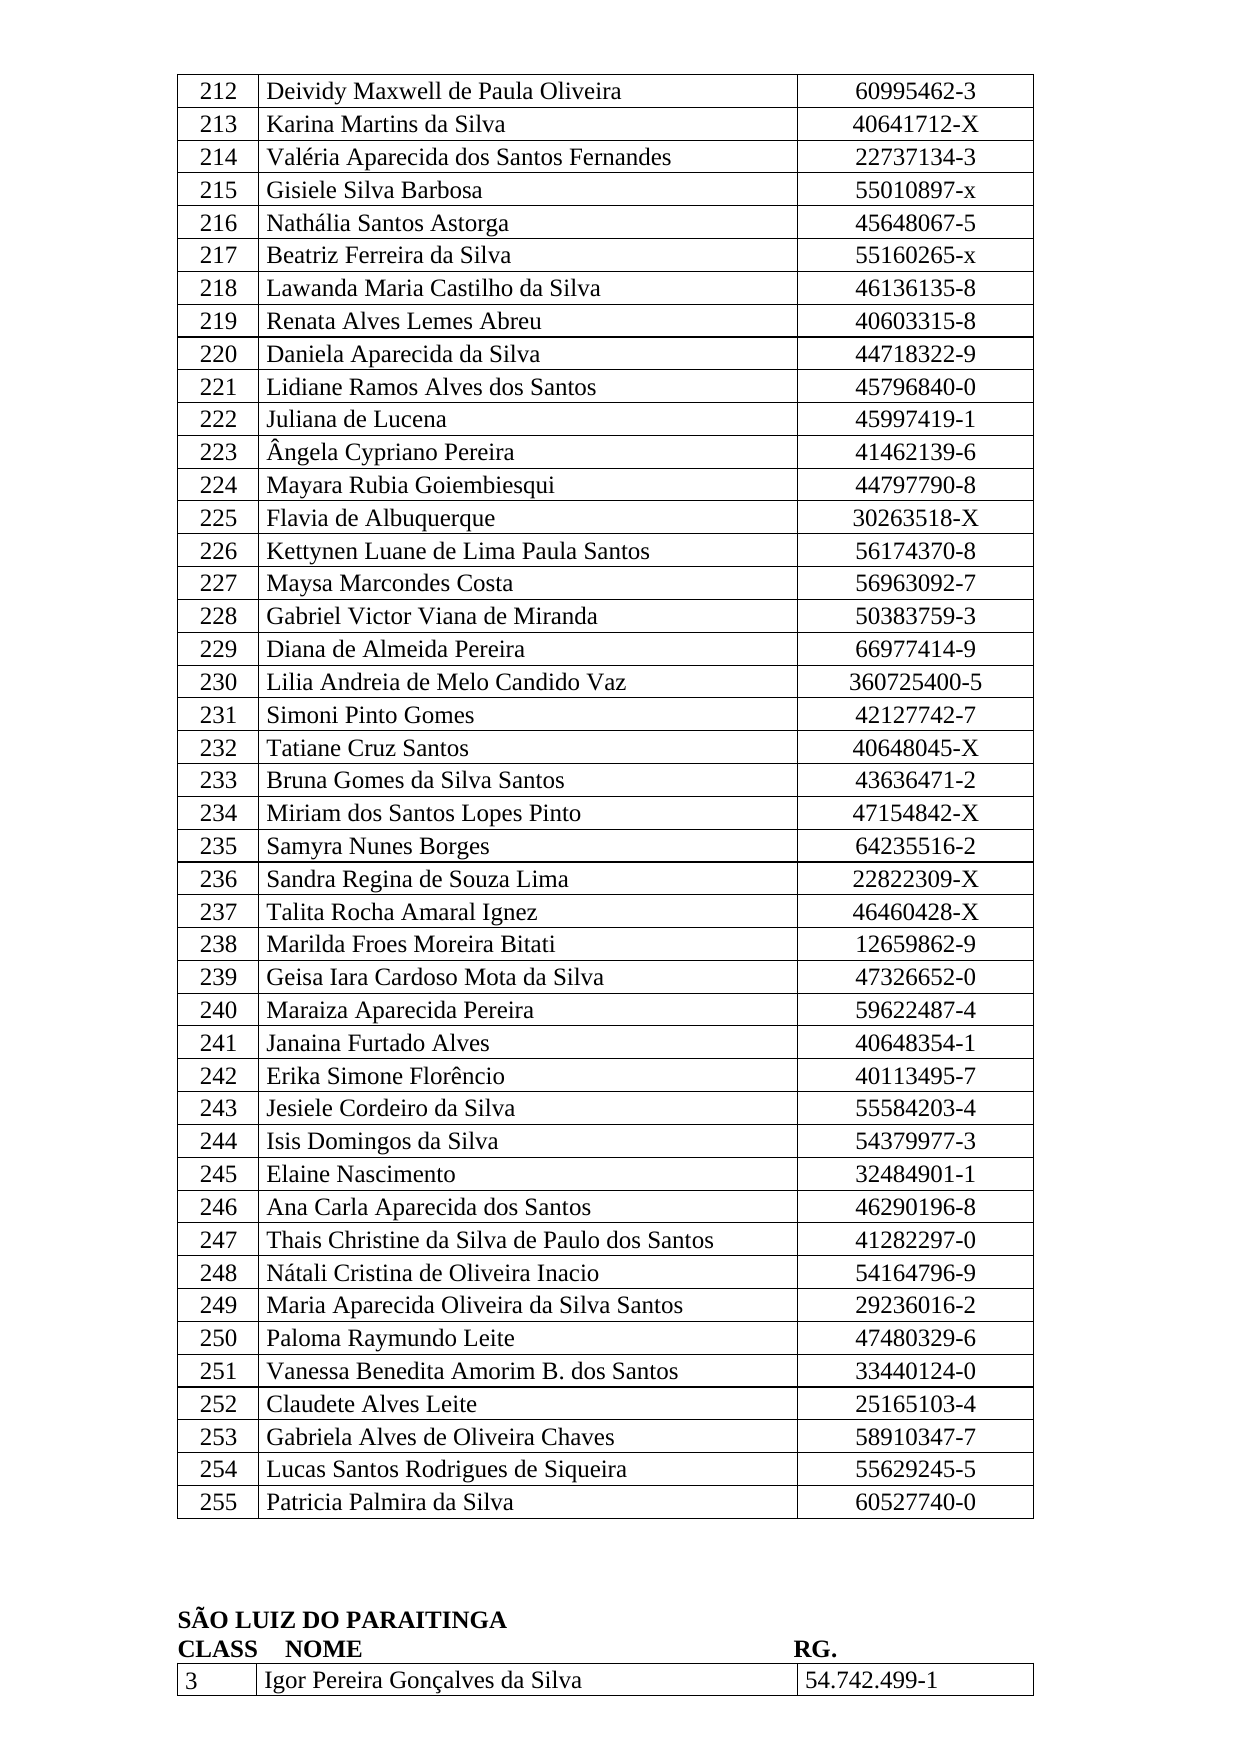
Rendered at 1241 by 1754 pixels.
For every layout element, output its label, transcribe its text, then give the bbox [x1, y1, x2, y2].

table_cell 43636471-2 [798, 764, 1033, 796]
table_cell 55629245-5 [798, 1453, 1033, 1485]
table_cell 59622487-4 [798, 994, 1033, 1025]
table_cell Gabriel Victor Viana de Miranda [259, 600, 797, 632]
table_cell 245 [178, 1158, 258, 1189]
table_cell Juliana de Lucena [259, 403, 797, 435]
table_cell 226 [178, 534, 258, 566]
table_cell 46136135-8 [798, 272, 1033, 303]
table_cell 46460428-X [798, 895, 1033, 927]
table_cell 230 [178, 666, 258, 697]
table_cell Lilia Andreia de Melo Candido Vaz [259, 666, 797, 697]
table_cell Jesiele Cordeiro da Silva [259, 1092, 797, 1124]
table_cell 56963092-7 [798, 567, 1033, 599]
table_cell 235 [178, 830, 258, 861]
table_cell 227 [178, 567, 258, 599]
table_cell 253 [178, 1420, 258, 1452]
table_cell Lawanda Maria Castilho da Silva [259, 272, 797, 303]
table_cell 231 [178, 698, 258, 730]
table_cell 41282297-0 [798, 1223, 1033, 1255]
table_cell Renata Alves Lemes Abreu [259, 305, 797, 336]
table_cell 236 [178, 863, 258, 894]
table_cell 221 [178, 370, 258, 402]
table_cell Deividy Maxwell de Paula Oliveira [259, 75, 797, 107]
table_cell 44797790-8 [798, 469, 1033, 500]
table_cell 240 [178, 994, 258, 1025]
table_cell 246 [178, 1191, 258, 1222]
table_cell 249 [178, 1289, 258, 1321]
table_cell Nátali Cristina de Oliveira Inacio [259, 1256, 797, 1288]
text SÃO LUIZ DO PARAITINGA [177, 1605, 1122, 1634]
table_cell Beatriz Ferreira da Silva [259, 239, 797, 271]
table_cell Flavia de Albuquerque [259, 501, 797, 533]
table_cell 12659862-9 [798, 928, 1033, 960]
table_cell 22737134-3 [798, 141, 1033, 172]
table_cell 360725400-5 [798, 666, 1033, 697]
table_cell 255 [178, 1486, 258, 1518]
table_cell 45648067-5 [798, 206, 1033, 238]
table_cell Kettynen Luane de Lima Paula Santos [259, 534, 797, 566]
table_cell 237 [178, 895, 258, 927]
table_cell 55584203-4 [798, 1092, 1033, 1124]
table_cell 40113495-7 [798, 1059, 1033, 1091]
table_cell 54379977-3 [798, 1125, 1033, 1157]
table_cell 44718322-9 [798, 338, 1033, 369]
table_cell Marilda Froes Moreira Bitati [259, 928, 797, 960]
table_cell 215 [178, 173, 258, 205]
table_cell 228 [178, 600, 258, 632]
table_cell Bruna Gomes da Silva Santos [259, 764, 797, 796]
table_cell 41462139-6 [798, 436, 1033, 468]
table_cell 56174370-8 [798, 534, 1033, 566]
table_cell 222 [178, 403, 258, 435]
table_cell Nathália Santos Astorga [259, 206, 797, 238]
table_cell 40603315-8 [798, 305, 1033, 336]
table_cell 33440124-0 [798, 1355, 1033, 1386]
table_cell 229 [178, 633, 258, 664]
table_cell 40648354-1 [798, 1026, 1033, 1058]
table_cell Vanessa Benedita Amorim B. dos Santos [259, 1355, 797, 1386]
table_cell Ana Carla Aparecida dos Santos [259, 1191, 797, 1222]
table_cell 241 [178, 1026, 258, 1058]
table_cell Maria Aparecida Oliveira da Silva Santos [259, 1289, 797, 1321]
table_cell 232 [178, 731, 258, 763]
table_cell Erika Simone Florêncio [259, 1059, 797, 1091]
table_cell 60527740-0 [798, 1486, 1033, 1518]
table_cell 217 [178, 239, 258, 271]
table_cell 233 [178, 764, 258, 796]
table_cell 216 [178, 206, 258, 238]
table_cell Paloma Raymundo Leite [259, 1322, 797, 1353]
table_cell 47326652-0 [798, 961, 1033, 993]
table_cell 55010897-x [798, 173, 1033, 205]
table_cell 47480329-6 [798, 1322, 1033, 1353]
table_cell 214 [178, 141, 258, 172]
table_cell Claudete Alves Leite [259, 1388, 797, 1419]
table_cell Ângela Cypriano Pereira [259, 436, 797, 468]
table_cell 45997419-1 [798, 403, 1033, 435]
table_cell 25165103-4 [798, 1388, 1033, 1419]
table_cell Janaina Furtado Alves [259, 1026, 797, 1058]
table_cell Talita Rocha Amaral Ignez [259, 895, 797, 927]
table_cell Lidiane Ramos Alves dos Santos [259, 370, 797, 402]
table_cell Samyra Nunes Borges [259, 830, 797, 861]
table_cell 247 [178, 1223, 258, 1255]
table_header 3 [178, 1664, 256, 1695]
table_cell 40648045-X [798, 731, 1033, 763]
table_cell 239 [178, 961, 258, 993]
table_cell Mayara Rubia Goiembiesqui [259, 469, 797, 500]
table_cell 54164796-9 [798, 1256, 1033, 1288]
table_cell 224 [178, 469, 258, 500]
table_cell 42127742-7 [798, 698, 1033, 730]
table_header 54.742.499-1 [798, 1664, 1033, 1695]
table_cell 219 [178, 305, 258, 336]
table_cell 47154842-X [798, 797, 1033, 828]
table_cell 218 [178, 272, 258, 303]
table_cell 238 [178, 928, 258, 960]
table_cell Thais Christine da Silva de Paulo dos Santos [259, 1223, 797, 1255]
table_cell Valéria Aparecida dos Santos Fernandes [259, 141, 797, 172]
table_cell Daniela Aparecida da Silva [259, 338, 797, 369]
table_cell 22822309-X [798, 863, 1033, 894]
table_cell 244 [178, 1125, 258, 1157]
table_cell Lucas Santos Rodrigues de Siqueira [259, 1453, 797, 1485]
table_cell 32484901-1 [798, 1158, 1033, 1189]
table_cell 250 [178, 1322, 258, 1353]
table_cell Sandra Regina de Souza Lima [259, 863, 797, 894]
table_cell Gabriela Alves de Oliveira Chaves [259, 1420, 797, 1452]
table_cell 60995462-3 [798, 75, 1033, 107]
table_cell Karina Martins da Silva [259, 108, 797, 139]
table_cell 40641712-X [798, 108, 1033, 139]
table_cell Simoni Pinto Gomes [259, 698, 797, 730]
table_cell 46290196-8 [798, 1191, 1033, 1222]
table_cell 248 [178, 1256, 258, 1288]
table_cell Maysa Marcondes Costa [259, 567, 797, 599]
table_cell 220 [178, 338, 258, 369]
table_cell Geisa Iara Cardoso Mota da Silva [259, 961, 797, 993]
table_cell 29236016-2 [798, 1289, 1033, 1321]
table_cell 254 [178, 1453, 258, 1485]
table_cell 234 [178, 797, 258, 828]
table_cell 64235516-2 [798, 830, 1033, 861]
table_cell 30263518-X [798, 501, 1033, 533]
table_cell 212 [178, 75, 258, 107]
table_cell 243 [178, 1092, 258, 1124]
table_cell 242 [178, 1059, 258, 1091]
table_cell 223 [178, 436, 258, 468]
table_cell 213 [178, 108, 258, 139]
table_cell Elaine Nascimento [259, 1158, 797, 1189]
table_cell 58910347-7 [798, 1420, 1033, 1452]
table_cell 66977414-9 [798, 633, 1033, 664]
table_cell 45796840-0 [798, 370, 1033, 402]
table_cell 225 [178, 501, 258, 533]
table_cell Tatiane Cruz Santos [259, 731, 797, 763]
table_cell Isis Domingos da Silva [259, 1125, 797, 1157]
table_cell Gisiele Silva Barbosa [259, 173, 797, 205]
table_cell 251 [178, 1355, 258, 1386]
table_cell 252 [178, 1388, 258, 1419]
table_cell Patricia Palmira da Silva [259, 1486, 797, 1518]
table_cell 55160265-x [798, 239, 1033, 271]
text CLASS NOME RG. [177, 1634, 1122, 1662]
table_cell 50383759-3 [798, 600, 1033, 632]
table_header Igor Pereira Gonçalves da Silva [257, 1664, 797, 1695]
table_cell Diana de Almeida Pereira [259, 633, 797, 664]
table_cell Maraiza Aparecida Pereira [259, 994, 797, 1025]
table_cell Miriam dos Santos Lopes Pinto [259, 797, 797, 828]
